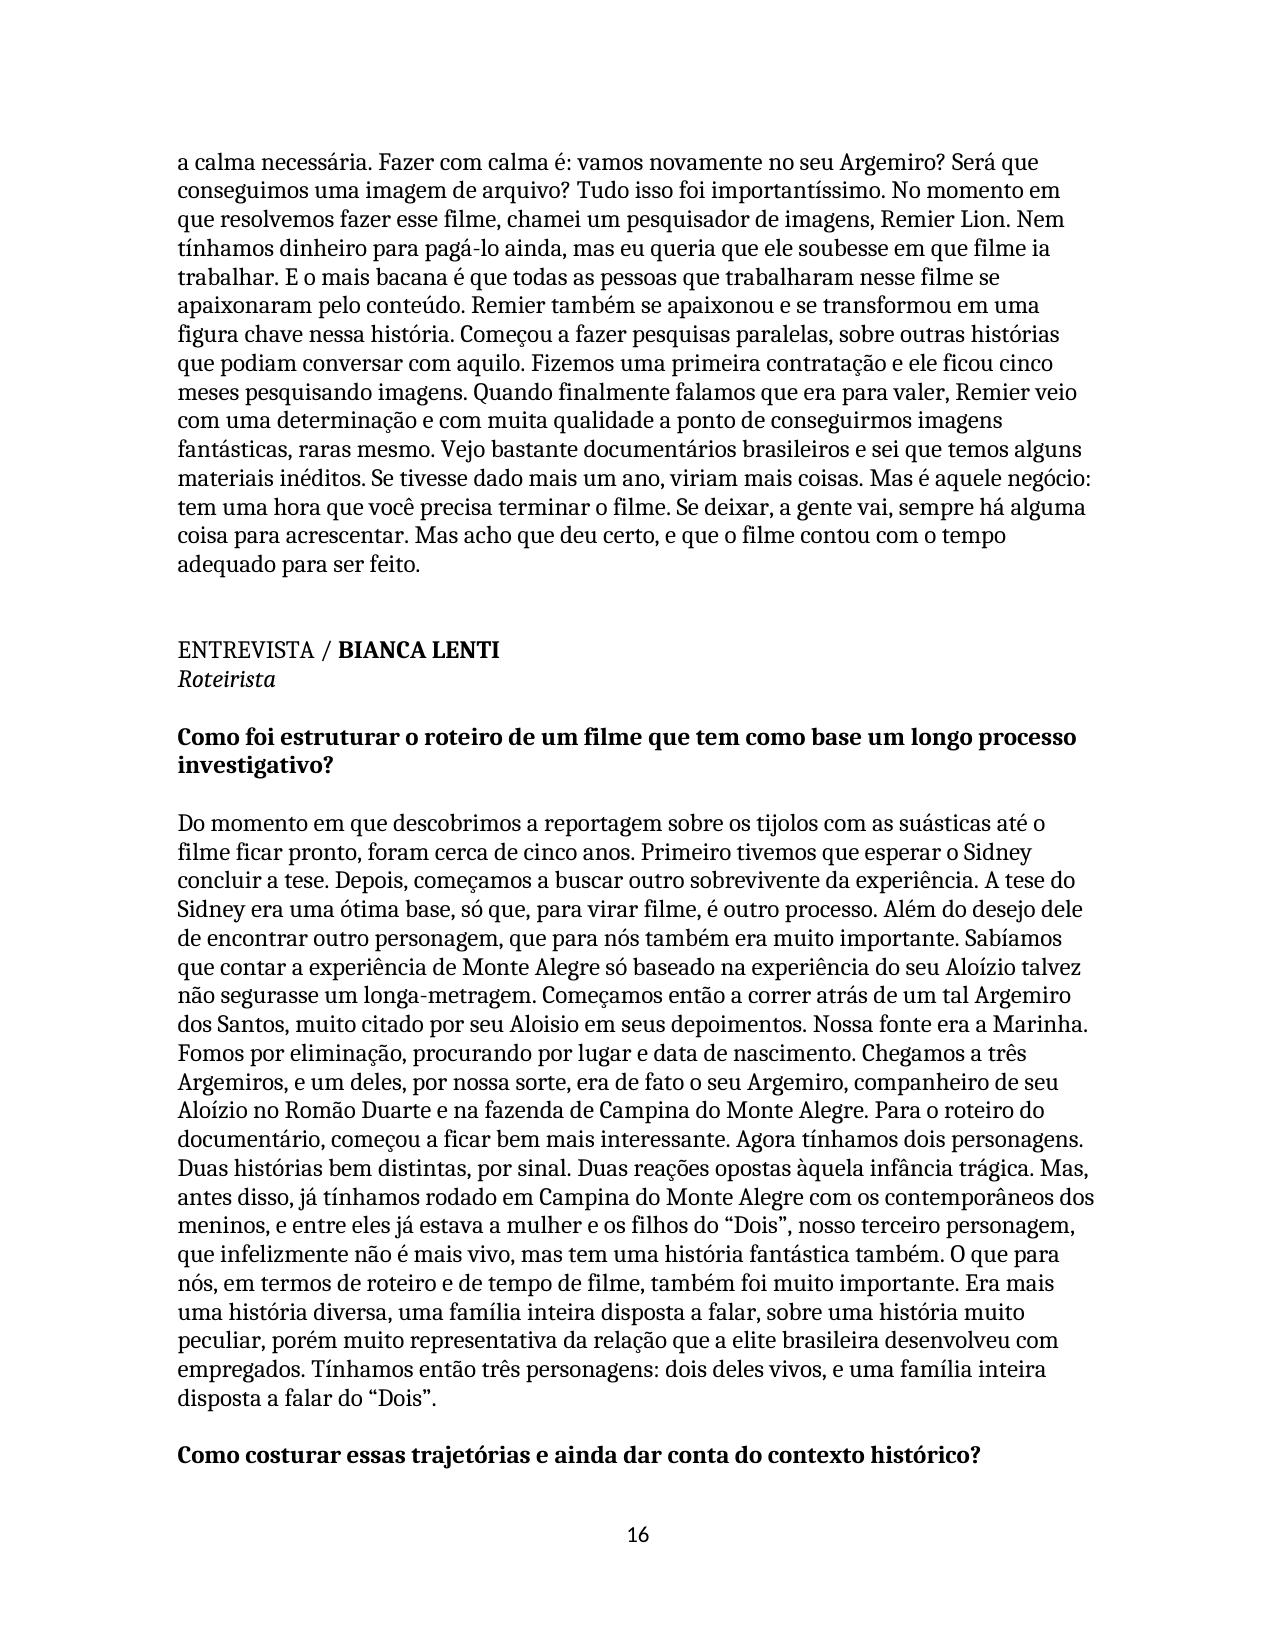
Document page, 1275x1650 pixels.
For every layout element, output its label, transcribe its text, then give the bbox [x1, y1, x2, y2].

text ENTREVISTA / BIANCA LENTI [177, 636, 1098, 665]
text Como costurar essas trajetórias e ainda dar conta do contexto histórico? [177, 1441, 1098, 1470]
text Roteirista [177, 665, 1098, 694]
text Como foi estruturar o roteiro de um filme que tem como base um longo processo investigativo? [177, 723, 1098, 780]
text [177, 148, 1098, 579]
text Do momento em que descobrimos a reportagem sobre os tijolos com as suásticas até o filme ficar pronto, foram cerca de cinco anos. Primeiro tivemos que esperar o Sidney concluir a tese. Depois, começamos a buscar outro sobrevivente da experiência. A tese do Sidney era uma ótima base, só que, para virar filme, é outro processo. Além do desejo dele de encontrar outro personagem, que para nós também era muito importante. Sabíamos que contar a experiência de Monte Alegre só baseado na experiência do seu Aloízio talvez não segurasse um longa-metragem. Começamos então a correr atrás de um tal Argemiro dos Santos, muito citado por seu Aloisio em seus depoimentos. Nossa fonte era a Marinha. Fomos por eliminação, procurando por lugar e data de nascimento. Chegamos a três Argemiros, e um deles, por nossa sorte, era de fato o seu Argemiro, companheiro de seu Aloízio no Romão Duarte e na fazenda de Campina do Monte Alegre. Para o roteiro do documentário, começou a ficar bem mais interessante. Agora tínhamos dois personagens. Duas histórias bem distintas, por sinal. Duas reações opostas àquela infância trágica. Mas, antes disso, já tínhamos rodado em Campina do Monte Alegre com os contemporâneos dos meninos, e entre eles já estava a mulher e os filhos do “Dois”, nosso terceiro personagem, que infelizmente não é mais vivo, mas tem uma história fantástica também. O que para nós, em termos de roteiro e de tempo de filme, também foi muito importante. Era mais uma história diversa, uma família inteira disposta a falar, sobre uma história muito peculiar, porém muito representativa da relação que a elite brasileira desenvolveu com empregados. Tínhamos então três personagens: dois deles vivos, e uma família inteira disposta a falar do “Dois”. [177, 809, 1098, 1413]
